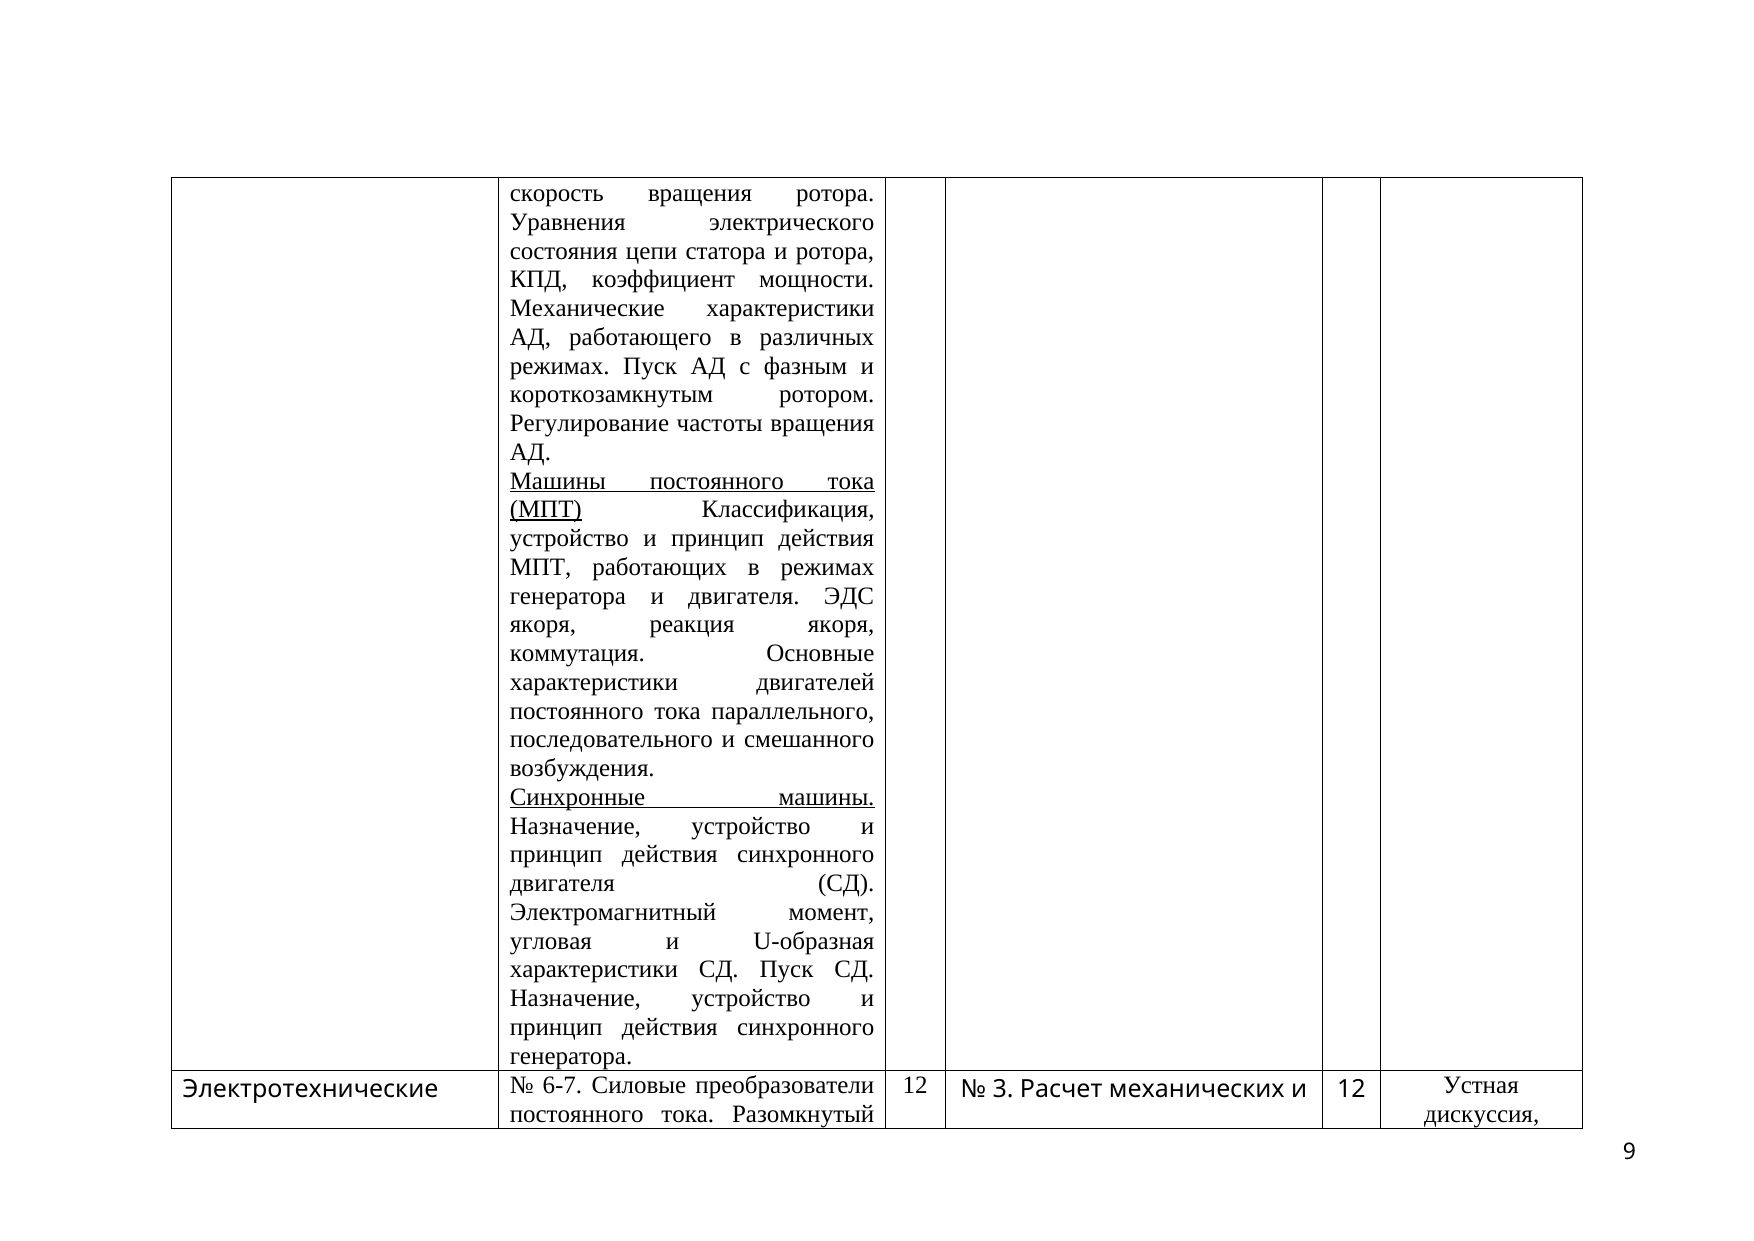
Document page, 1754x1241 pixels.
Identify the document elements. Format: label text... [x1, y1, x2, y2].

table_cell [172, 178, 498, 1069]
table_cell 6 [886, 178, 945, 1069]
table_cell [1381, 178, 1582, 1069]
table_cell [1381, 1071, 1582, 1128]
table_cell 6 [1323, 178, 1380, 1069]
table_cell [499, 1071, 885, 1128]
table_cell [172, 1071, 498, 1128]
table_cell 12 [1323, 1071, 1380, 1128]
table_cell 12 [886, 1071, 945, 1128]
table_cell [946, 178, 1322, 1069]
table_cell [499, 178, 885, 1069]
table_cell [946, 1071, 1322, 1128]
